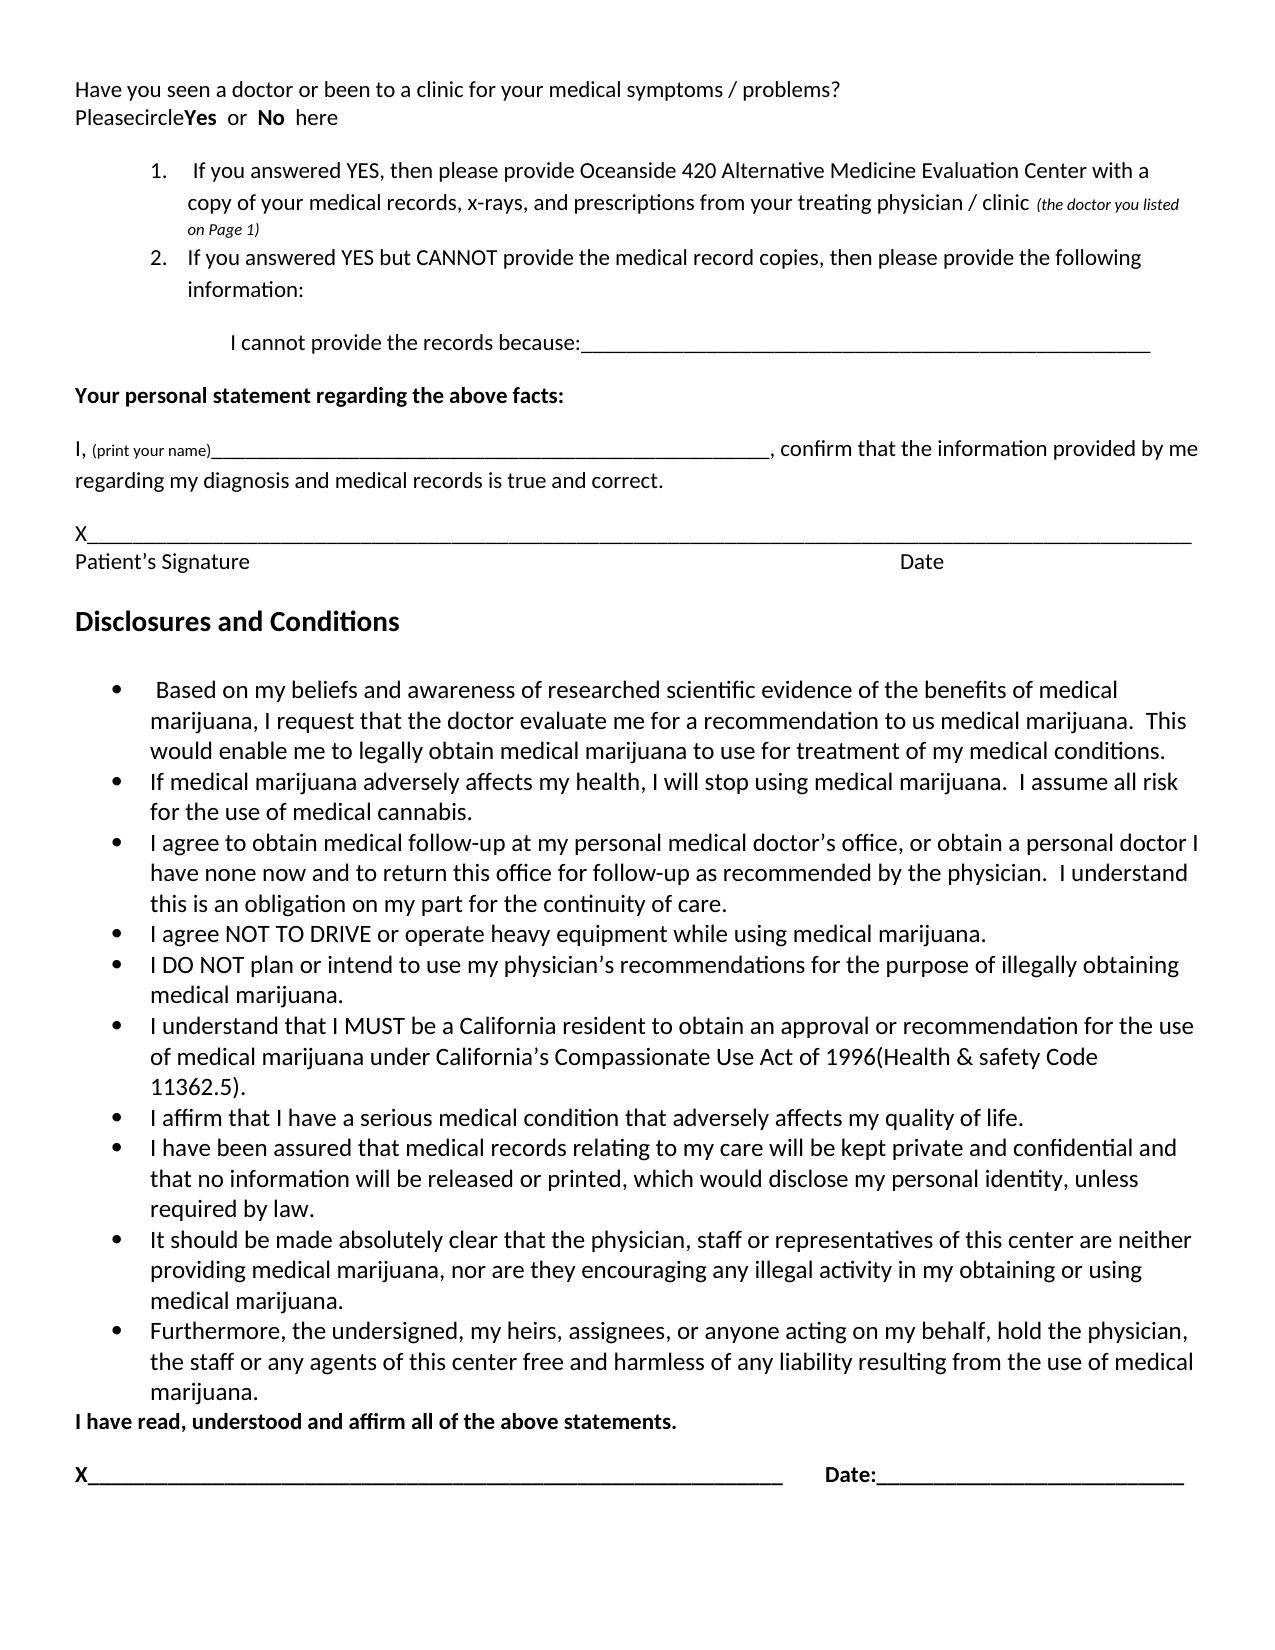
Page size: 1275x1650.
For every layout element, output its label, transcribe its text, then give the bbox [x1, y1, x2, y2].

text I, (print your name)_________________________________________________, confirm that the information provided by me regarding my diagnosis and medical records is true and correct. [75, 434, 1200, 494]
text X_________________________________________________________________________________________________Patient’s Signature Date [75, 519, 1200, 575]
text PleasecircleYes or No here [75, 103, 1200, 131]
text I cannot provide the records because:__________________________________________________ [225, 328, 1200, 356]
list If medical marijuana adversely affects my health, I will stop using medical marijuana. I assume all risk for the use of medical cannabis. [112, 766, 1200, 827]
text Disclosures and Conditions [75, 603, 1200, 639]
list It should be made absolutely clear that the physician, staff or representatives of this center are neither providing medical marijuana, nor are they encouraging any illegal activity in my obtaining or using medical marijuana. [112, 1224, 1200, 1315]
list I affirm that I have a serious medical condition that adversely affects my quality of life. [112, 1102, 1200, 1132]
list I agree NOT TO DRIVE or operate heavy equipment while using medical marijuana. [112, 918, 1200, 949]
list I understand that I MUST be a California resident to obtain an approval or recommendation for the use of medical marijuana under California’s Compassionate Use Act of 1996(Health & safety Code 11362.5). [112, 1010, 1200, 1102]
list Furthermore, the undersigned, my heirs, assignees, or anyone acting on my behalf, hold the physician, the staff or any agents of this center free and harmless of any liability resulting from the use of medical marijuana. [112, 1315, 1200, 1407]
list If you answered YES but CANNOT provide the medical record copies, then please provide the following information: [150, 243, 1200, 303]
text X_____________________________________________________________ Date:___________________________ [75, 1460, 1200, 1488]
text I have read, understood and affirm all of the above statements. [75, 1407, 1200, 1435]
text Your personal statement regarding the above facts: [75, 381, 1200, 409]
list Based on my beliefs and awareness of researched scientific evidence of the benefits of medical marijuana, I request that the doctor evaluate me for a recommendation to us medical marijuana. This would enable me to legally obtain medical marijuana to use for treatment of my medical conditions. [112, 674, 1200, 766]
text Have you seen a doctor or been to a clinic for your medical symptoms / problems? [75, 75, 1200, 103]
list I have been assured that medical records relating to my care will be kept private and confidential and that no information will be released or printed, which would disclose my personal identity, unless required by law. [112, 1132, 1200, 1224]
list If you answered YES, then please provide Oceanside 420 Alternative Medicine Evaluation Center with a copy of your medical records, x-rays, and prescriptions from your treating physician / clinic (the doctor you listed on Page 1) [150, 156, 1200, 239]
list I agree to obtain medical follow-up at my personal medical doctor’s office, or obtain a personal doctor I have none now and to return this office for follow-up as recommended by the physician. I understand this is an obligation on my part for the continuity of care. [112, 827, 1200, 918]
list I DO NOT plan or intend to use my physician’s recommendations for the purpose of illegally obtaining medical marijuana. [112, 949, 1200, 1010]
